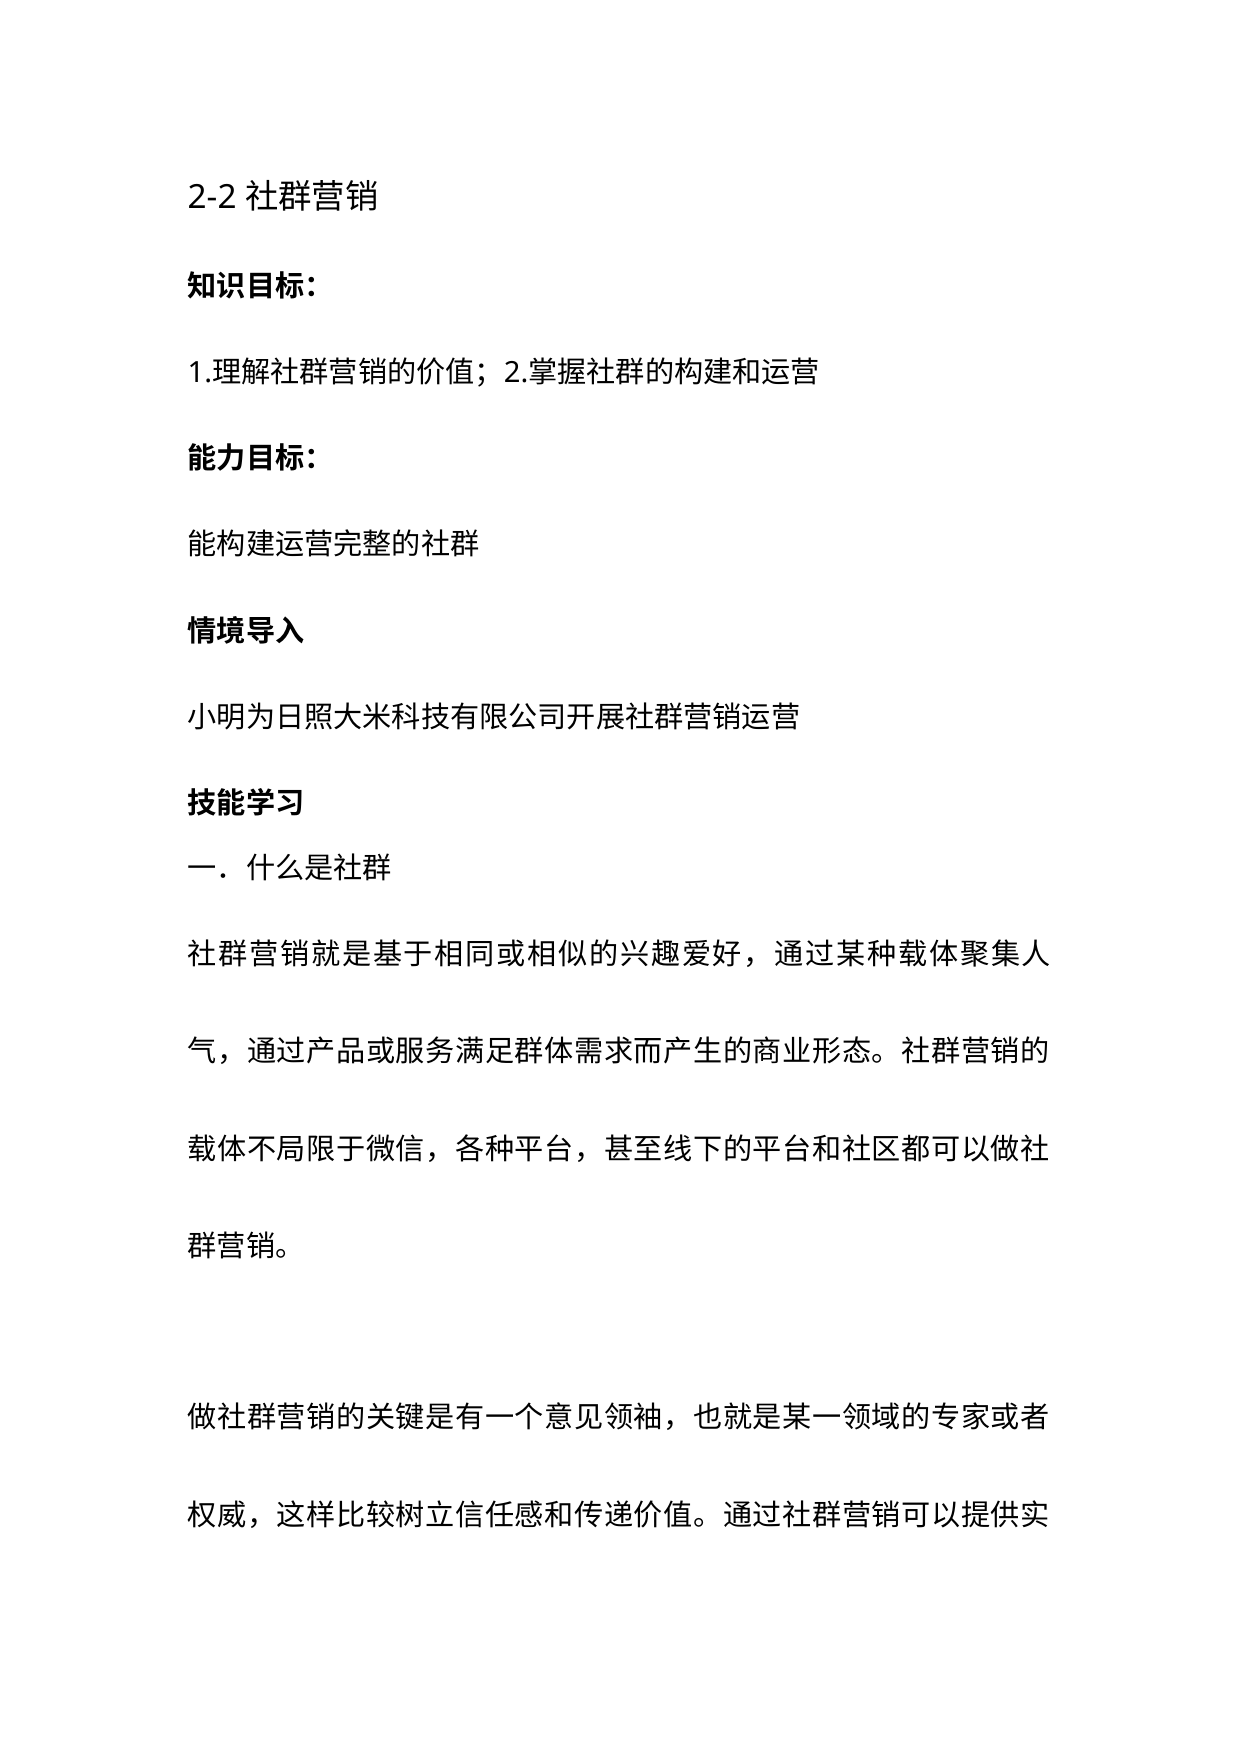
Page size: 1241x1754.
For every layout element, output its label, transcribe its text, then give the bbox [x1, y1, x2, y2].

text 2-2 社群营销 [187, 162, 1053, 227]
text 知识目标： [187, 251, 1053, 316]
list 技能学习 [187, 768, 1053, 833]
list 社群营销就是基于相同或相似的兴趣爱好，通过某种载体聚集人气，通过产品或服务满足群体需求而产生的商业形态。社群营销的载体不局限于微信，各种平台，甚至线下的平台和社区都可以做社群营销。 [187, 919, 1053, 1277]
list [187, 1383, 1053, 1545]
text 能构建运营完整的社群 [187, 509, 1053, 574]
list 一．什么是社群 [187, 833, 1053, 898]
text 小明为日照大米科技有限公司开展社群营销运营 [187, 682, 1053, 747]
text 情境导入 [187, 596, 1053, 661]
text 能力目标： [187, 423, 1053, 488]
text 1.理解社群营销的价值；2.掌握社群的构建和运营 [187, 337, 1053, 402]
